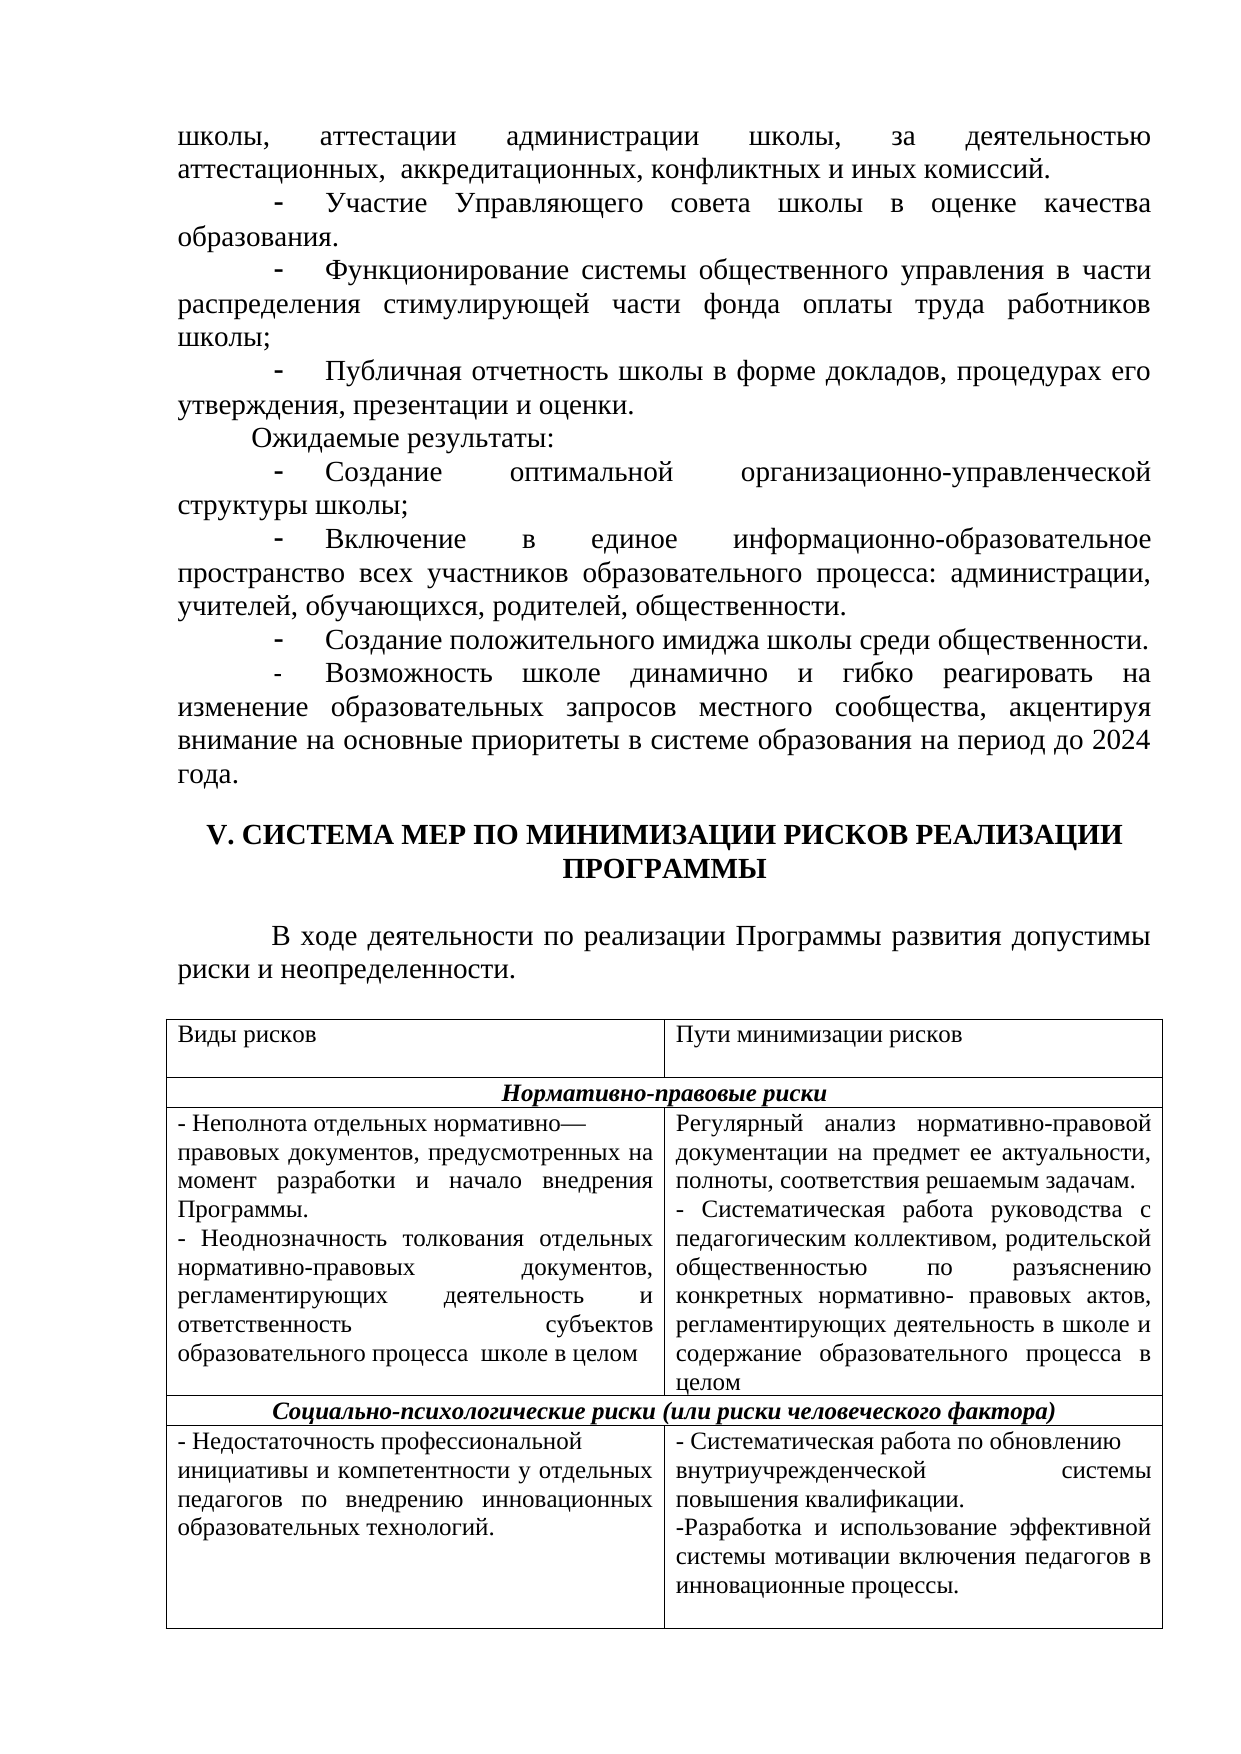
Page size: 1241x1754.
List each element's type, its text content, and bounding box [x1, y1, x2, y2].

list Участие Управляющего совета школы в оценке качества образования. [177, 185, 1152, 252]
list Создание положительного имиджа школы среди общественности. [177, 622, 1152, 655]
list Включение в единое информационно-образовательное пространство всех участников образовательного процесса: администрации, учителей, обучающихся, родителей, общественности. [177, 521, 1152, 622]
table_cell - Неполнота отдельных нормативно— правовых документов, предусмотренных на момент разработки и начало внедрения Программы. - Неоднозначность толкования отдельных нормативно-правовых документов, регламентирующих деятельность и ответственность субъектов образовательного процесса школе в целом [167, 1108, 664, 1395]
list Функционирование системы общественного управления в части распределения стимулирующей части фонда оплаты труда работников школы; [177, 252, 1152, 353]
table_cell Нормативно-правовые риски [167, 1078, 1162, 1107]
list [177, 118, 1152, 185]
list Возможность школе динамично и гибко реагировать на изменение образовательных запросов местного сообщества, акцентируя внимание на основные приоритеты в системе образования на период до 2024 года. [177, 655, 1152, 789]
table_header Пути минимизации рисков [665, 1020, 1162, 1077]
table_cell - Систематическая работа по обновлению внутриучрежденческой системы повышения квалификации. -Разработка и использование эффективной системы мотивации включения педагогов в инновационные процессы. [665, 1426, 1162, 1627]
list Публичная отчетность школы в форме докладов, процедурах его утверждения, презентации и оценки. [177, 353, 1152, 420]
text Ожидаемые результаты: [177, 420, 1152, 454]
table_cell Социально-психологические риски (или риски человеческого фактора) [167, 1396, 1162, 1425]
table_header Виды рисков [167, 1020, 664, 1077]
text В ходе деятельности по реализации Программы развития допустимы риски и неопределенности. [177, 918, 1152, 985]
list Создание оптимальной организационно-управленческой структуры школы; [177, 454, 1152, 521]
text V. СИСТЕМА МЕР ПО МИНИМИЗАЦИИ РИСКОВ РЕАЛИЗАЦИИ ПРОГРАММЫ [177, 817, 1152, 884]
table_cell Регулярный анализ нормативно-правовой документации на предмет ее актуальности, полноты, соответствия решаемым задачам. - Систематическая работа руководства с педагогическим коллективом, родительской общественностью по разъяснению конкретных нормативно- правовых актов, регламентирующих деятельность в школе и содержание образовательного процесса в целом [665, 1108, 1162, 1395]
table_cell - Недостаточность профессиональной инициативы и компетентности у отдельных педагогов по внедрению инновационных образовательных технологий. [167, 1426, 664, 1627]
